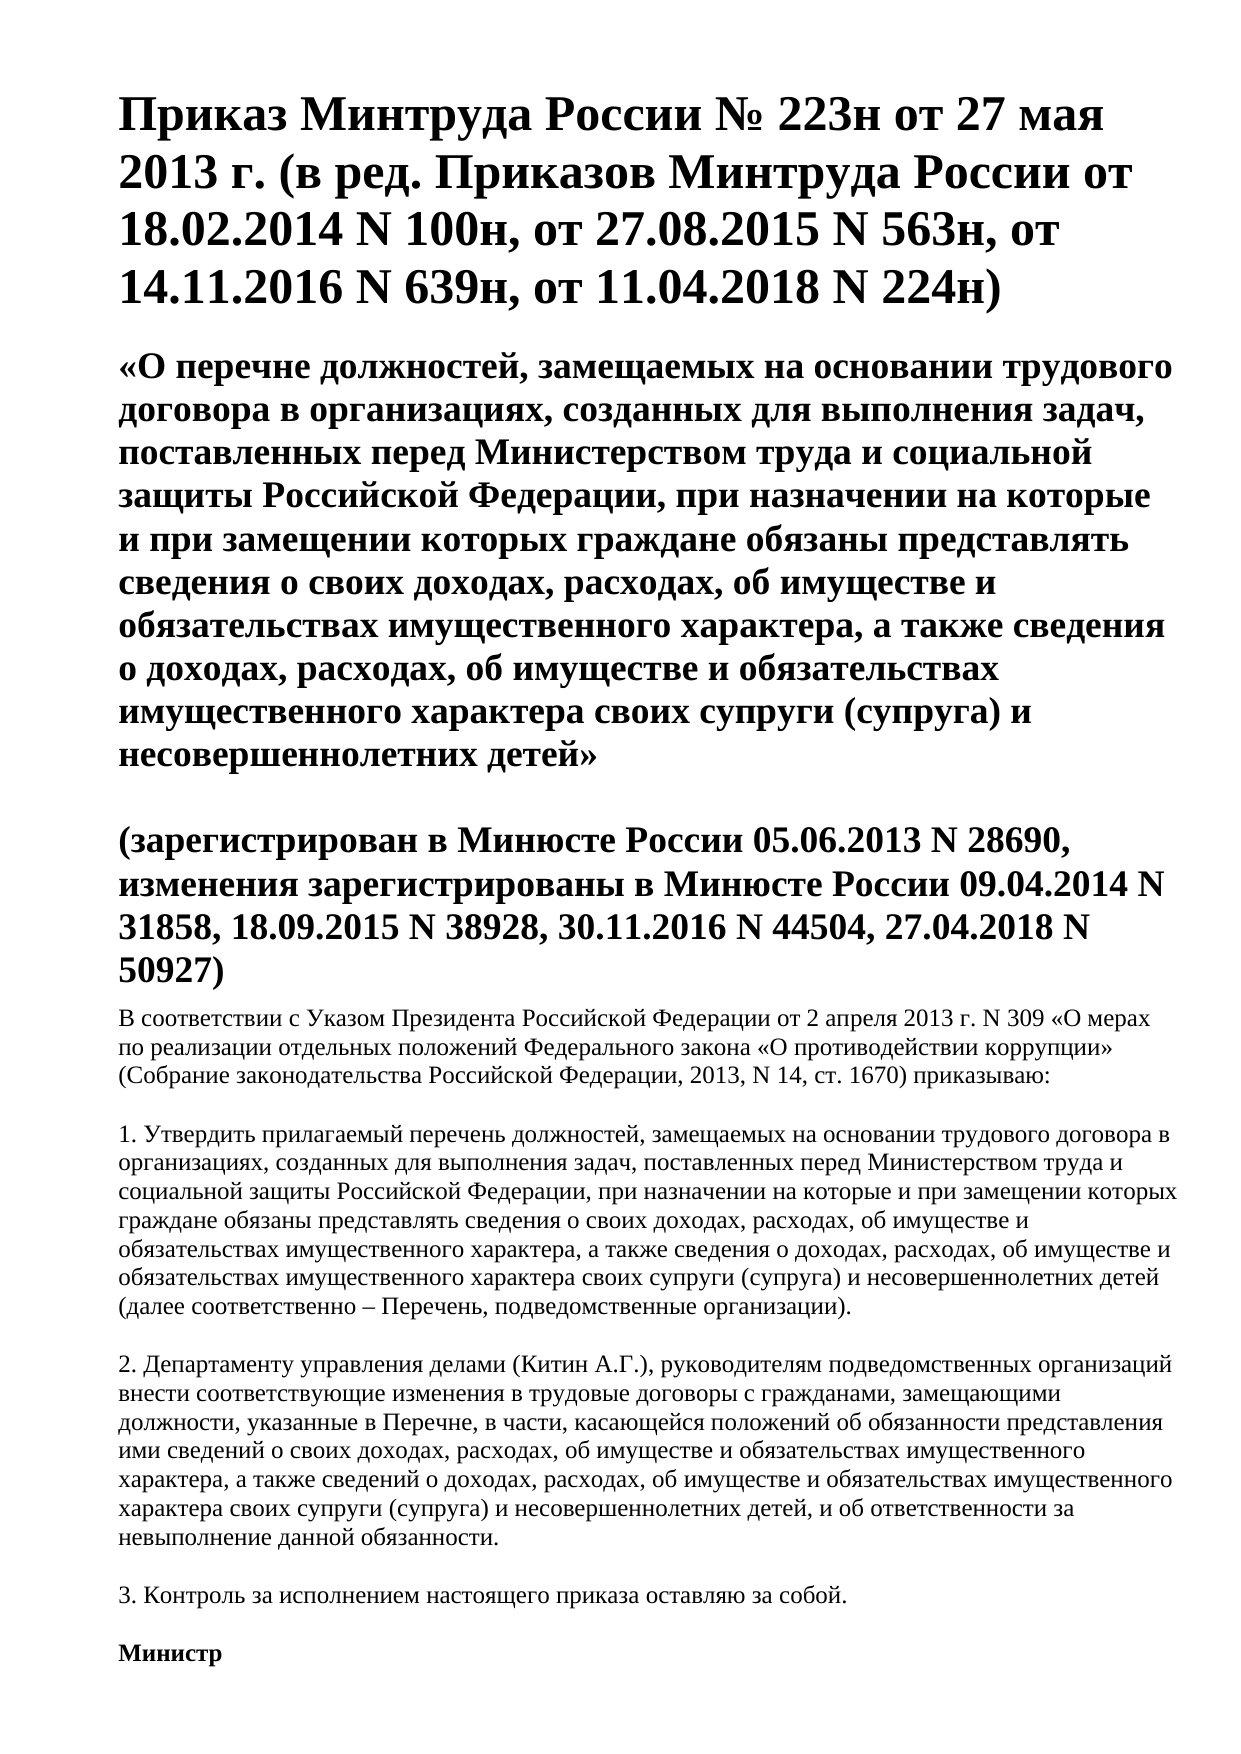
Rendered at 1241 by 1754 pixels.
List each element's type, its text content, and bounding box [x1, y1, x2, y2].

text 1. Утвердить прилагаемый перечень должностей, замещаемых на основании трудового договора в организациях, созданных для выполнения задач, поставленных перед Министерством труда и социальной защиты Российской Федерации, при назначении на которые и при замещении которых граждане обязаны представлять сведения о своих доходах, расходах, об имуществе и обязательствах имущественного характера, а также сведения о доходах, расходах, об имуществе и обязательствах имущественного характера своих супруги (супруга) и несовершеннолетних детей (далее соответственно – Перечень, подведомственные организации). [118, 1119, 1181, 1320]
text В соответствии с Указом Президента Российской Федерации от 2 апреля 2013 г. N 309 «О мерах по реализации отдельных положений Федерального закона «О противодействии коррупции» (Собрание законодательства Российской Федерации, 2013, N 14, ст. 1670) приказываю: [118, 1003, 1181, 1089]
subtitle Приказ Минтруда России № 223н от 27 мая 2013 г. (в ред. Приказов Минтруда России от 18.02.2014 N 100н, от 27.08.2015 N 563н, от 14.11.2016 N 639н, от 11.04.2018 N 224н) [118, 84, 1181, 314]
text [118, 1638, 1181, 1667]
subtitle «О перечне должностей, замещаемых на основании трудового договора в организациях, созданных для выполнения задач, поставленных перед Министерством труда и социальной защиты Российской Федерации, при назначении на которые и при замещении которых граждане обязаны представлять сведения о своих доходах, расходах, об имуществе и обязательствах имущественного характера, а также сведения о доходах, расходах, об имуществе и обязательствах имущественного характера своих супруги (супруга) и несовершеннолетних детей» (зарегистрирован в Минюсте России 05.06.2013 N 28690, изменения зарегистрированы в Минюсте России 09.04.2014 N 31858, 18.09.2015 N 38928, 30.11.2016 N 44504, 27.04.2018 N 50927) [118, 343, 1181, 990]
text 2. Департаменту управления делами (Китин А.Г.), руководителям подведомственных организаций внести соответствующие изменения в трудовые договоры с гражданами, замещающими должности, указанные в Перечне, в части, касающейся положений об обязанности представления ими сведений о своих доходах, расходах, об имуществе и обязательствах имущественного характера, а также сведений о доходах, расходах, об имуществе и обязательствах имущественного характера своих супруги (супруга) и несовершеннолетних детей, и об ответственности за невыполнение данной обязанности. [118, 1349, 1181, 1551]
text 3. Контроль за исполнением настоящего приказа оставляю за собой. [118, 1580, 1181, 1609]
